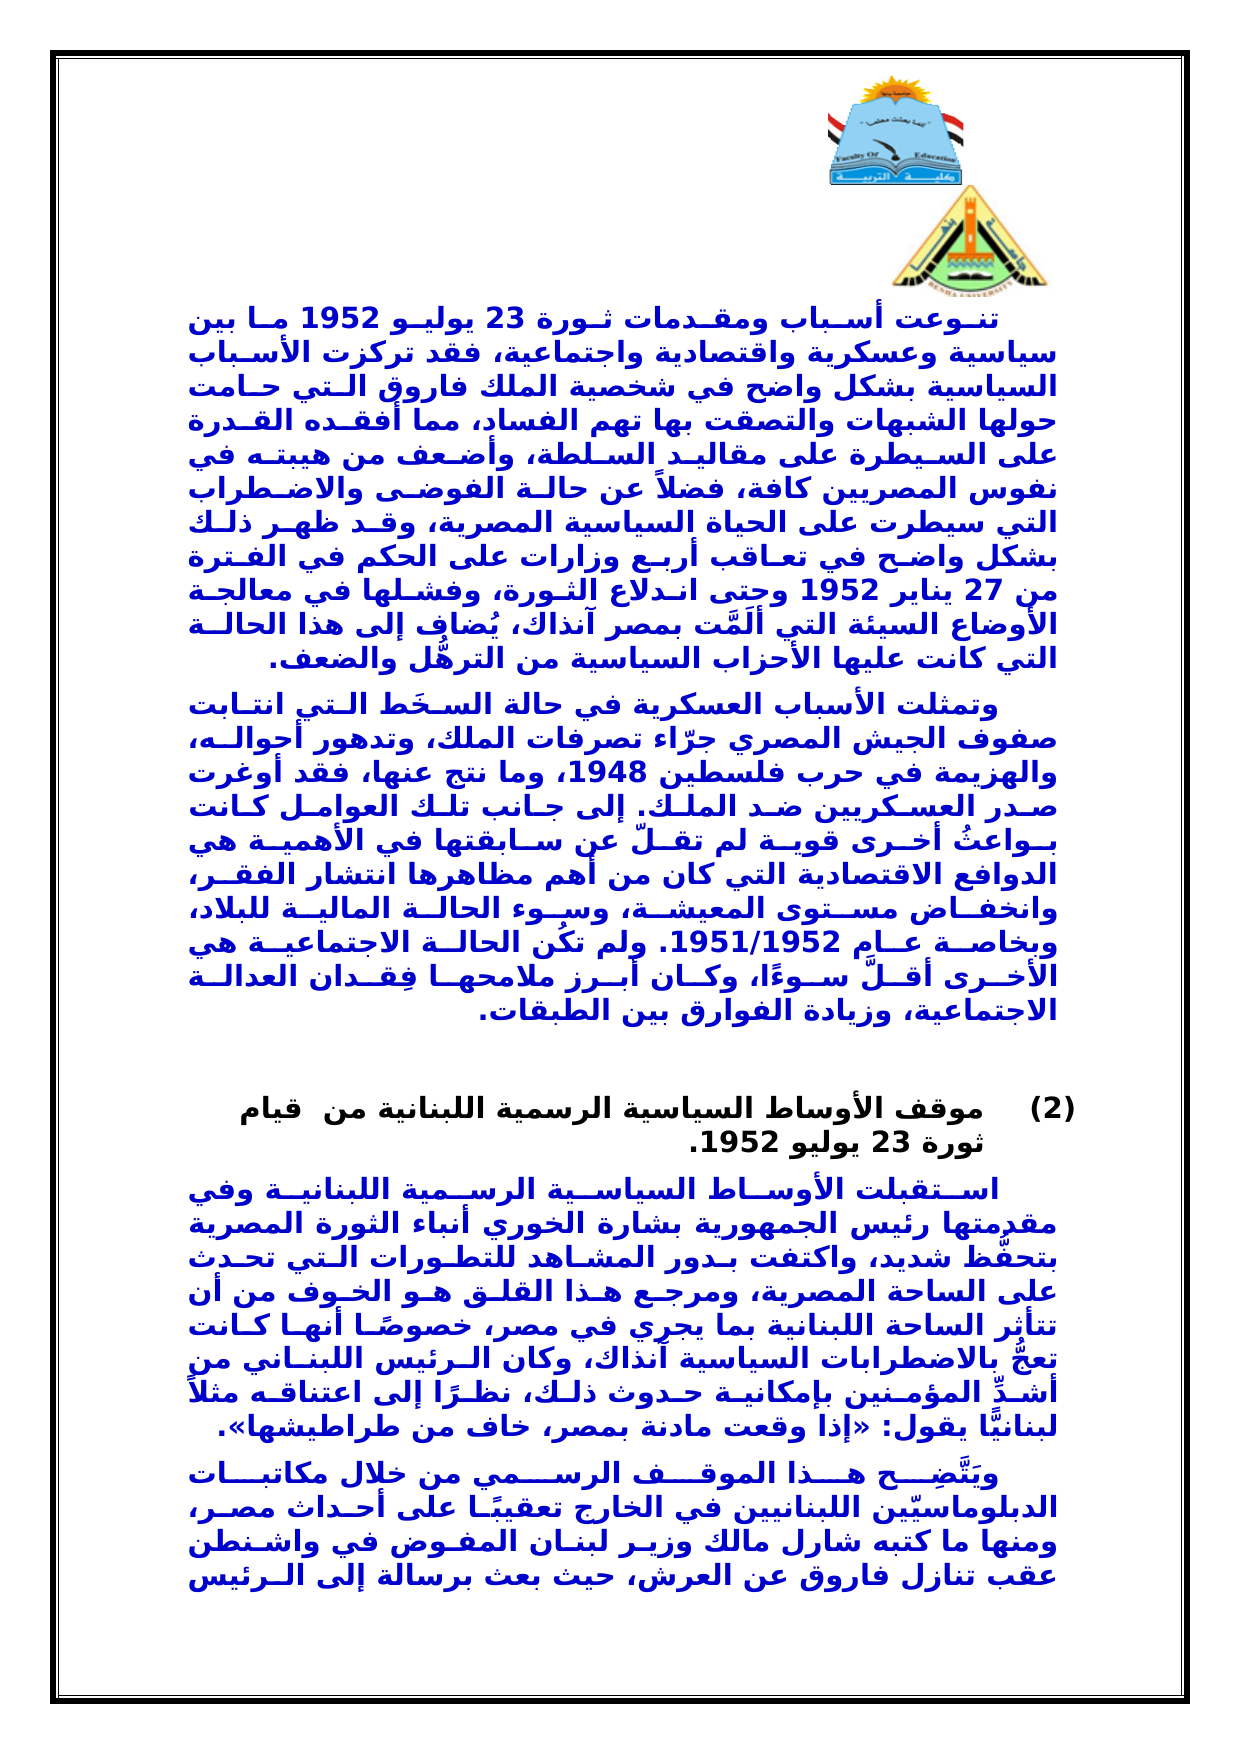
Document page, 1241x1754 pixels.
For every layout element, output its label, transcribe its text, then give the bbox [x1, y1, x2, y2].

list موقف الأوساط السياسية الرسمية اللبنانية من قيام ثورة 23 يوليو 1952. [187, 1092, 1029, 1159]
text استقبلت الأوساط السياسية الرسمية اللبنانية وفي مقدمتها رئيس الجمهورية بشارة الخوري أنباء الثورة المصرية بتحفُّظ شديد، واكتفت بدور المشاهد للتطورات التي تحدث على الساحة المصرية، ومرجع هذا القلق هو الخوف من أن تتأثر الساحة اللبنانية بما يجري في مصر، خصوصًا أنها كانت تعجُّ بالاضطرابات السياسية آنذاك، وكان الرئيس اللبناني من أشدِّ المؤمنين بإمكانية حدوث ذلك، نظرًا إلى اعتناقه مثلاً لبنانيًّا يقول: «إذا وقعت مادنة بمصر، خاف من طراطيشها». [187, 1172, 1059, 1444]
text وتمثلت الأسباب العسكرية في حالة السخَط التي انتابت صفوف الجيش المصري جرّاء تصرفات الملك، وتدهور أحواله، والهزيمة في حرب فلسطين 1948، وما نتج عنها، فقد أوغرت صدر العسكريين ضد الملك. إلى جانب تلك العوامل كانت بواعثُ أخرى قوية لم تقلّ عن سابقتها في الأهمية هي الدوافع الاقتصادية التي كان من أهم مظاهرها انتشار الفقر، وانخفاض مستوى المعيشة، وسوء الحالة المالية للبلاد، وبخاصة عام 1951/1952. ولم تكُن الحالة الاجتماعية هي الأخرى أقلَّ سوءًا، وكان أبرز ملامحها فِقدان العدالة الاجتماعية، وزيادة الفوارق بين الطبقات. [187, 687, 1059, 1027]
picture [828, 75, 1053, 297]
text تنوعت أسباب ومقدمات ثورة 23 يوليو 1952 ما بين سياسية وعسكرية واقتصادية واجتماعية، فقد تركزت الأسباب السياسية بشكل واضح في شخصية الملك فاروق التي حامت حولها الشبهات والتصقت بها تهم الفساد، مما أفقده القدرة على السيطرة على مقاليد السلطة، وأضعف من هيبته في نفوس المصريين كافة، فضلاً عن حالة الفوضى والاضطراب التي سيطرت على الحياة السياسية المصرية، وقد ظهر ذلك بشكل واضح في تعاقب أربع وزارات على الحكم في الفترة من 27 يناير 1952 وحتى اندلاع الثورة، وفشلها في معالجة الأوضاع السيئة التي ألَمَّت بمصر آنذاك، يُضاف إلى هذا الحالة التي كانت عليها الأحزاب السياسية من الترهُّل والضعف. [187, 301, 1059, 675]
